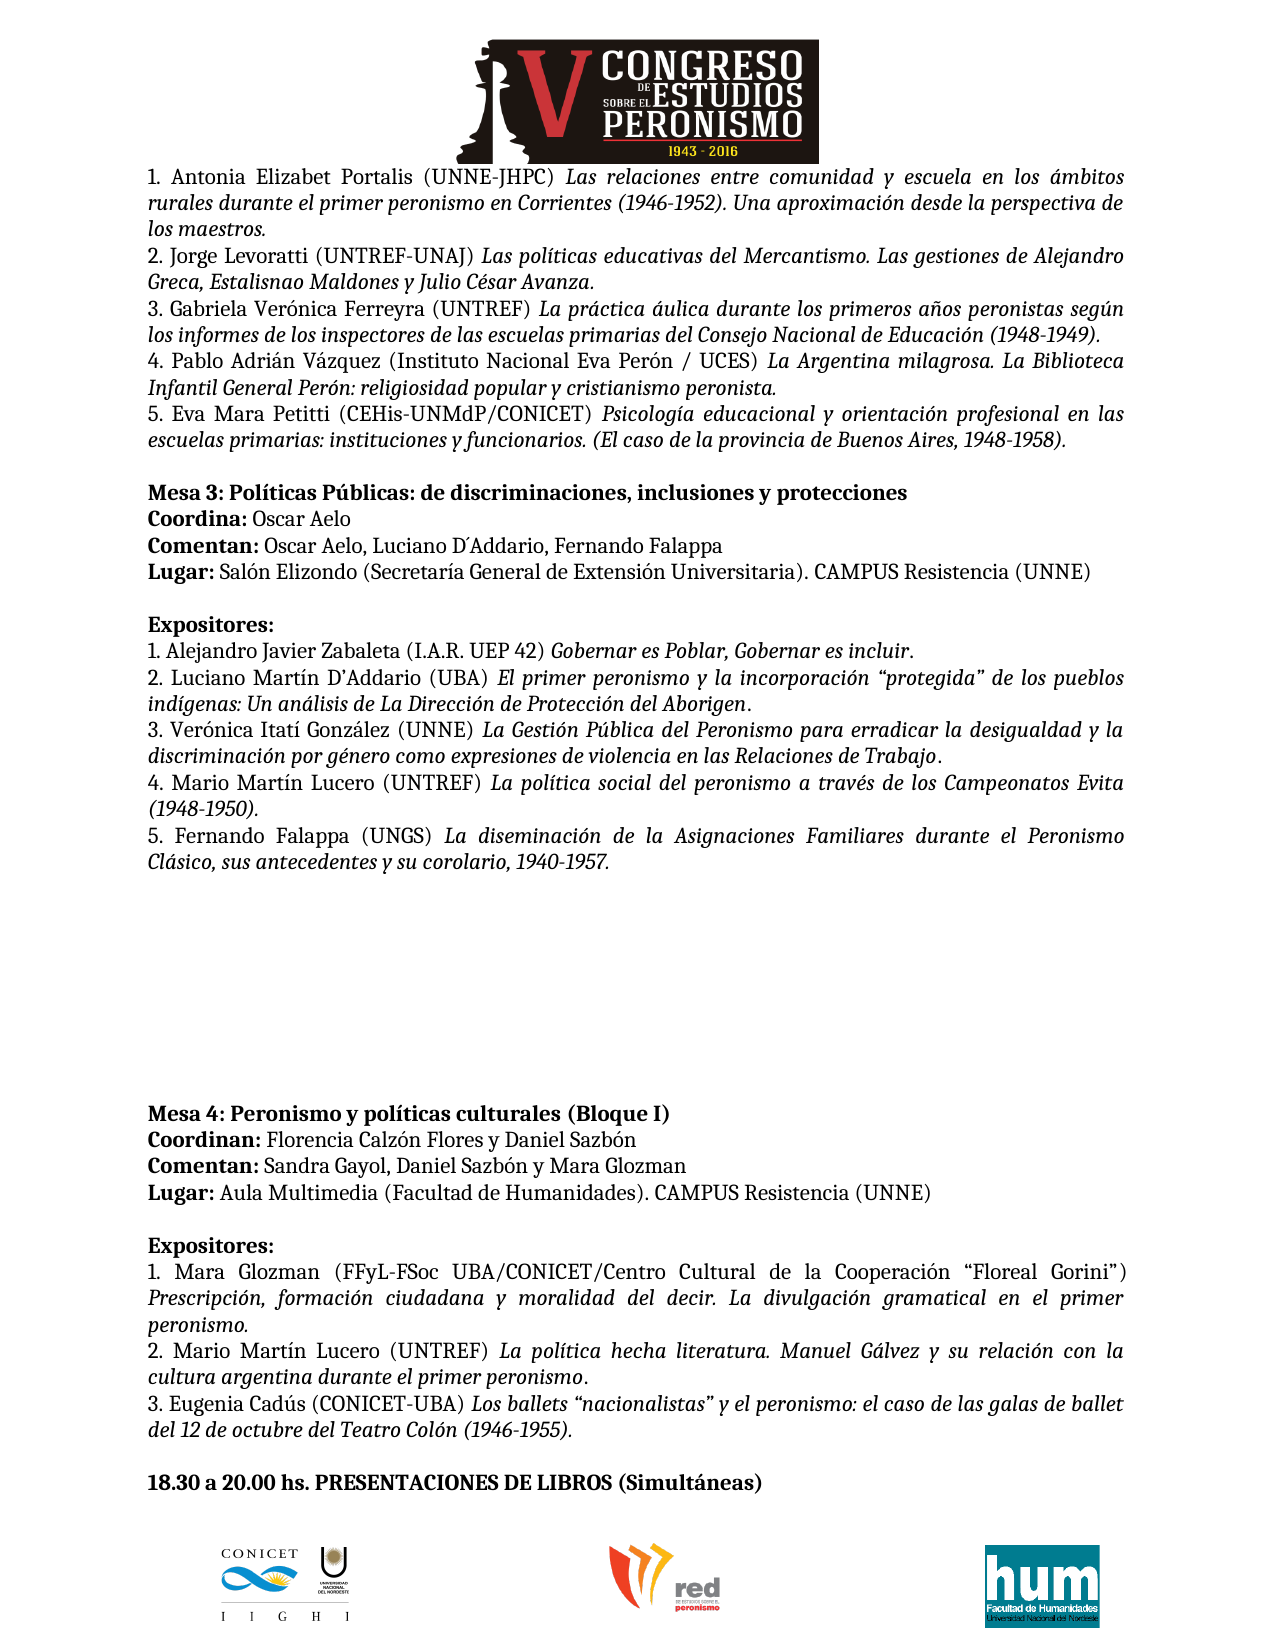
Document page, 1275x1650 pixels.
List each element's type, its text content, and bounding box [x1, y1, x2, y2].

text Mesa 4: Peronismo y políticas culturales (Bloque I) [148, 1101, 1127, 1127]
text 3. Eugenia Cadús (CONICET-UBA) Los ballets “nacionalistas” y el peronismo: el caso de las galas de ballet del 12 de octubre del Teatro Colón (1946-1955). [148, 1391, 1127, 1443]
text Coordinan: Florencia Calzón Flores y Daniel Sazbón [148, 1127, 1127, 1153]
picture [221, 1547, 349, 1621]
text 4. Pablo Adrián Vázquez (Instituto Nacional Eva Perón / UCES) La Argentina milagrosa. La Biblioteca Infantil General Perón: religiosidad popular y cristianismo peronista. [148, 348, 1127, 401]
text 3. Gabriela Verónica Ferreyra (UNTREF) La práctica áulica durante los primeros años peronistas según los informes de los inspectores de las escuelas primarias del Consejo Nacional de Educación (1948-1949). [148, 295, 1127, 348]
text Mesa 3: Políticas Públicas: de discriminaciones, inclusiones y protecciones [148, 480, 1127, 506]
text 2. Luciano Martín D’Addario (UBA) El primer peronismo y la incorporación “protegida” de los pueblos indígenas: Un análisis de La Dirección de Protección del Aborigen. [148, 664, 1127, 717]
text 1. Alejandro Javier Zabaleta (I.A.R. UEP 42) Gobernar es Poblar, Gobernar es incluir. [148, 638, 1127, 664]
text 3. Verónica Itatí González (UNNE) La Gestión Pública del Peronismo para erradicar la desigualdad y la discriminación por género como expresiones de violencia en las Relaciones de Trabajo. [148, 717, 1127, 770]
text 4. Mario Martín Lucero (UNTREF) La política social del peronismo a través de los Campeonatos Evita (1948-1950). [148, 770, 1127, 822]
text 1. Mara Glozman (FFyL-FSoc UBA/CONICET/Centro Cultural de la Cooperación “Floreal Gorini”) Prescripción, formación ciudadana y moralidad del decir. La divulgación gramatical en el primer peronismo. [148, 1259, 1127, 1338]
text 1. Antonia Elizabet Portalis (UNNE-JHPC) Las relaciones entre comunidad y escuela en los ámbitos rurales durante el primer peronismo en Corrientes (1946-1952). Una aproximación desde la perspectiva de los maestros. [148, 148, 1127, 243]
text Lugar: Aula Multimedia (Facultad de Humanidades). CAMPUS Resistencia (UNNE) [148, 1180, 1127, 1206]
text 18.30 a 20.00 hs. PRESENTACIONES DE LIBROS (Simultáneas) [148, 1469, 1127, 1496]
picture [609, 1543, 721, 1612]
text 5. Fernando Falappa (UNGS) La diseminación de la Asignaciones Familiares durante el Peronismo Clásico, sus antecedentes y su corolario, 1940-1957. [148, 822, 1127, 875]
text Comentan: Oscar Aelo, Luciano D´Addario, Fernando Falappa [148, 532, 1127, 559]
text 5. Eva Mara Petitti (CEHis-UNMdP/CONICET) Psicología educacional y orientación profesional en las escuelas primarias: instituciones y funcionarios. (El caso de la provincia de Buenos Aires, 1948-1958). [148, 401, 1127, 453]
picture [983, 1545, 1100, 1627]
picture [456, 32, 819, 164]
text 2. Mario Martín Lucero (UNTREF) La política hecha literatura. Manuel Gálvez y su relación con la cultura argentina durante el primer peronismo. [148, 1338, 1127, 1391]
text Expositores: [148, 1232, 1127, 1259]
text Coordina: Oscar Aelo [148, 506, 1127, 532]
text Comentan: Sandra Gayol, Daniel Sazbón y Mara Glozman [148, 1153, 1127, 1180]
text 2. Jorge Levoratti (UNTREF-UNAJ) Las políticas educativas del Mercantismo. Las gestiones de Alejandro Greca, Estalisnao Maldones y Julio César Avanza. [148, 243, 1127, 295]
text Lugar: Salón Elizondo (Secretaría General de Extensión Universitaria). CAMPUS Resistencia (UNNE) [148, 559, 1127, 585]
text Expositores: [148, 612, 1127, 638]
